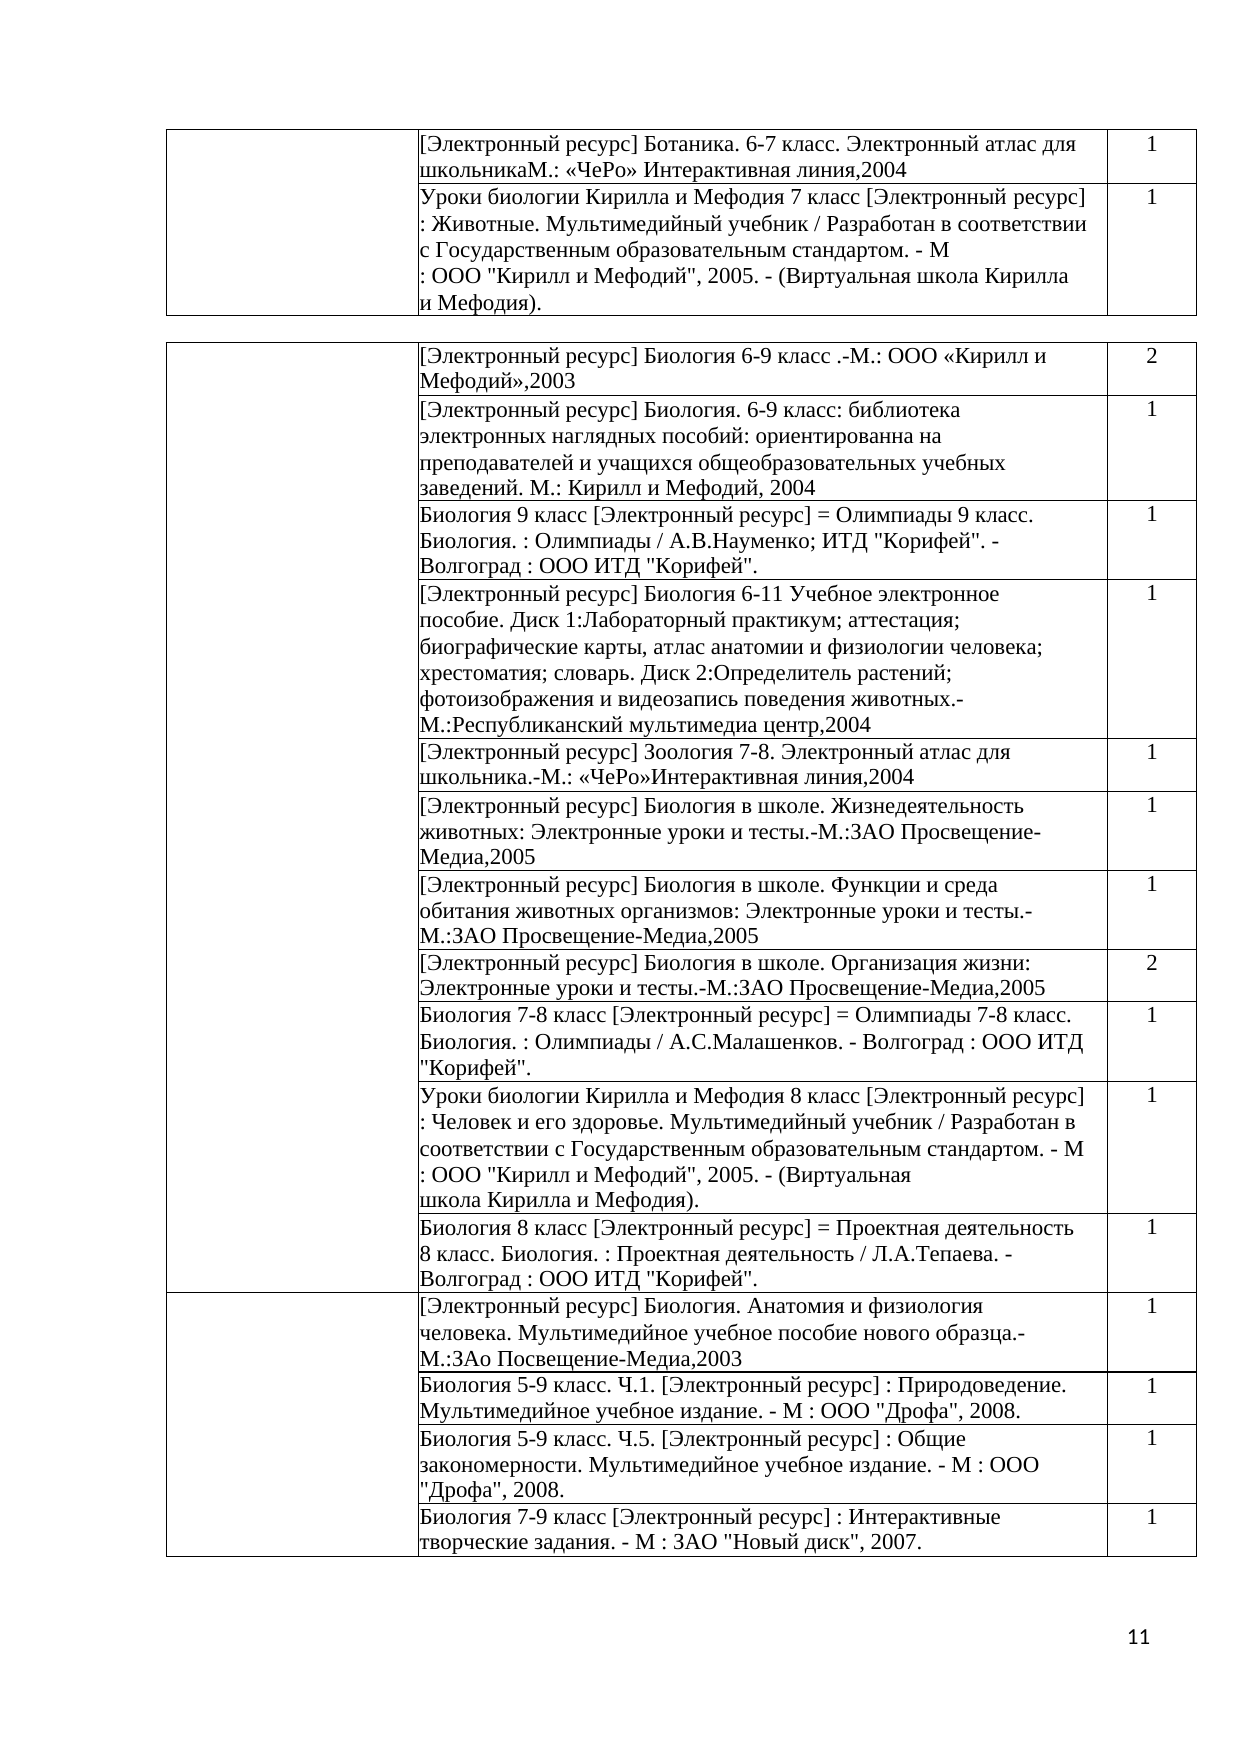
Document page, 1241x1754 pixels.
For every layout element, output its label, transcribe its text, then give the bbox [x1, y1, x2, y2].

table_cell 1 [1108, 1082, 1196, 1213]
table_cell [Электронный ресурс] Биология в школе. Жизнедеятельность животных: Электронные уроки и тесты.-М.:ЗАО Просвещение- Медиа,2005 [419, 792, 1107, 870]
table_cell 1 [1108, 580, 1196, 738]
table_cell 1 [1108, 130, 1196, 183]
table_cell Биология 7-8 класс [Электронный ресурс] = Олимпиады 7-8 класс. Биология. : Олимпиады / А.С.Малашенков. - Волгоград : ООО ИТД "Корифей". [419, 1002, 1107, 1081]
table_cell 1 [1108, 792, 1196, 870]
table_cell 1 [1108, 1293, 1196, 1371]
table_cell 1 [1108, 739, 1196, 791]
table_cell [Электронный ресурс] Зоология 7-8. Электронный атлас для школьника.-М.: «ЧеРо»Интерактивная линия,2004 [419, 739, 1107, 791]
table_cell [Электронный ресурс] Биология. 6-9 класс: библиотека электронных наглядных пособий: ориентированна на преподавателей и учащихся общеобразовательных учебных заведений. М.: Кирилл и Мефодий, 2004 [419, 396, 1107, 500]
table_cell 1 [1108, 1504, 1196, 1556]
table_cell 1 [1108, 1425, 1196, 1503]
table_header 2 [1108, 343, 1196, 395]
table_cell Уроки биологии Кирилла и Мефодия 7 класс [Электронный ресурс] : Животные. Мультимедийный учебник / Разработан в соответствии с Государственным образовательным стандартом. - М : ООО "Кирилл и Мефодий", 2005. - (Виртуальная школа Кирилла и Мефодия). [419, 184, 1107, 315]
table_cell Биология 7-9 класс [Электронный ресурс] : Интерактивные творческие задания. - М : ЗАО "Новый диск", 2007. [419, 1504, 1107, 1556]
table_cell [Электронный ресурс] Биология 6-11 Учебное электронное пособие. Диск 1:Лабораторный практикум; аттестация; биографические карты, атлас анатомии и физиологии человека; хрестоматия; словарь. Диск 2:Определитель растений; фотоизображения и видеозапись поведения животных.- М.:Республиканский мультимедиа центр,2004 [419, 580, 1107, 738]
table_cell [Электронный ресурс] Биология в школе. Функции и среда обитания животных организмов: Электронные уроки и тесты.- М.:ЗАО Просвещение-Медиа,2005 [419, 871, 1107, 948]
table_cell 1 [1108, 184, 1196, 315]
table_cell [Электронный ресурс] Биология. Анатомия и физиология человека. Мультимедийное учебное пособие нового образца.- М.:ЗАо Посвещение-Медиа,2003 [419, 1293, 1107, 1371]
table_cell 1 [1108, 1002, 1196, 1081]
table_cell Уроки биологии Кирилла и Мефодия 8 класс [Электронный ресурс] : Человек и его здоровье. Мультимедийный учебник / Разработан в соответствии с Государственным образовательным стандартом. - М : ООО "Кирилл и Мефодий", 2005. - (Виртуальная школа Кирилла и Мефодия). [419, 1082, 1107, 1213]
table_cell [167, 1293, 418, 1556]
table_cell Биология 5-9 класс. Ч.5. [Электронный ресурс] : Общие закономерности. Мультимедийное учебное издание. - М : ООО "Дрофа", 2008. [419, 1425, 1107, 1503]
table_cell 2 [1108, 950, 1196, 1001]
table_cell Биология 9 класс [Электронный ресурс] = Олимпиады 9 класс. Биология. : Олимпиады / А.В.Науменко; ИТД "Корифей". - Волгоград : ООО ИТД "Корифей". [419, 501, 1107, 579]
table_cell 1 [1108, 1373, 1196, 1424]
table_cell [Электронный ресурс] Биология в школе. Организация жизни: Электронные уроки и тесты.-М.:ЗАО Просвещение-Медиа,2005 [419, 950, 1107, 1001]
table_cell Биология 8 класс [Электронный ресурс] = Проектная деятельность 8 класс. Биология. : Проектная деятельность / Л.А.Тепаева. - Волгоград : ООО ИТД "Корифей". [419, 1214, 1107, 1292]
table_cell Биология 5-9 класс. Ч.1. [Электронный ресурс] : Природоведение. Мультимедийное учебное издание. - М : ООО "Дрофа", 2008. [419, 1373, 1107, 1424]
table_cell 1 [1108, 871, 1196, 948]
table_cell [Электронный ресурс] Ботаника. 6-7 класс. Электронный атлас для школьникаМ.: «ЧеРо» Интерактивная линия,2004 [419, 130, 1107, 183]
table_header [167, 343, 418, 1292]
table_cell 1 [1108, 396, 1196, 500]
table_cell 1 [1108, 1214, 1196, 1292]
table_cell 1 [1108, 501, 1196, 579]
table_header [Электронный ресурс] Биология 6-9 класс .-М.: ООО «Кирилл и Мефодий»,2003 [419, 343, 1107, 395]
